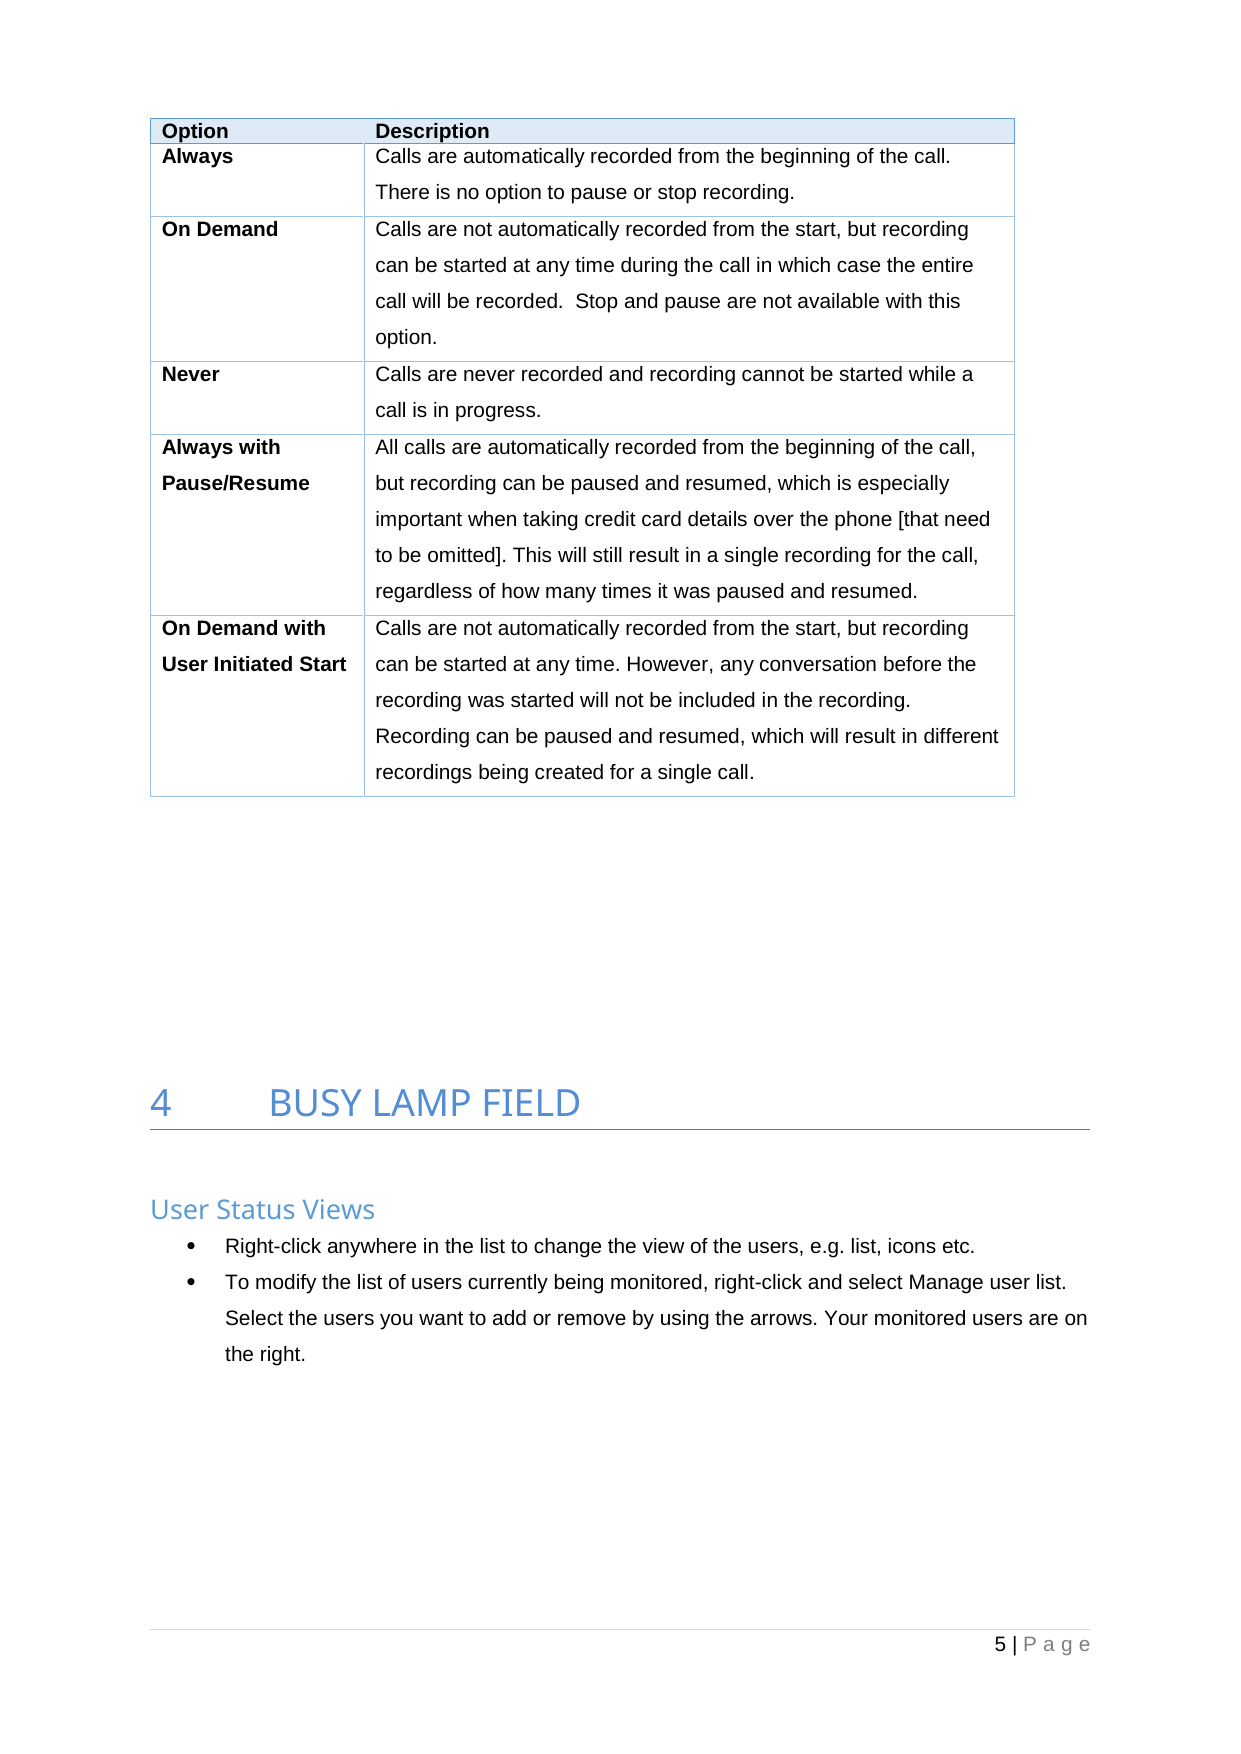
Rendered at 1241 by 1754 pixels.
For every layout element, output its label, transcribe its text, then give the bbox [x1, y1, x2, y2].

subtitle User Status Views [150, 1191, 1090, 1227]
list Right-click anywhere in the list to change the view of the users, e.g. list, icons etc. [187, 1234, 1090, 1258]
list To modify the list of users currently being monitored, right-click and select Manage user list. Select the users you want to add or remove by using the arrows. Your monitored users are on the right. [187, 1270, 1090, 1366]
subtitle 4 Busy Lamp Field [150, 1076, 1090, 1129]
